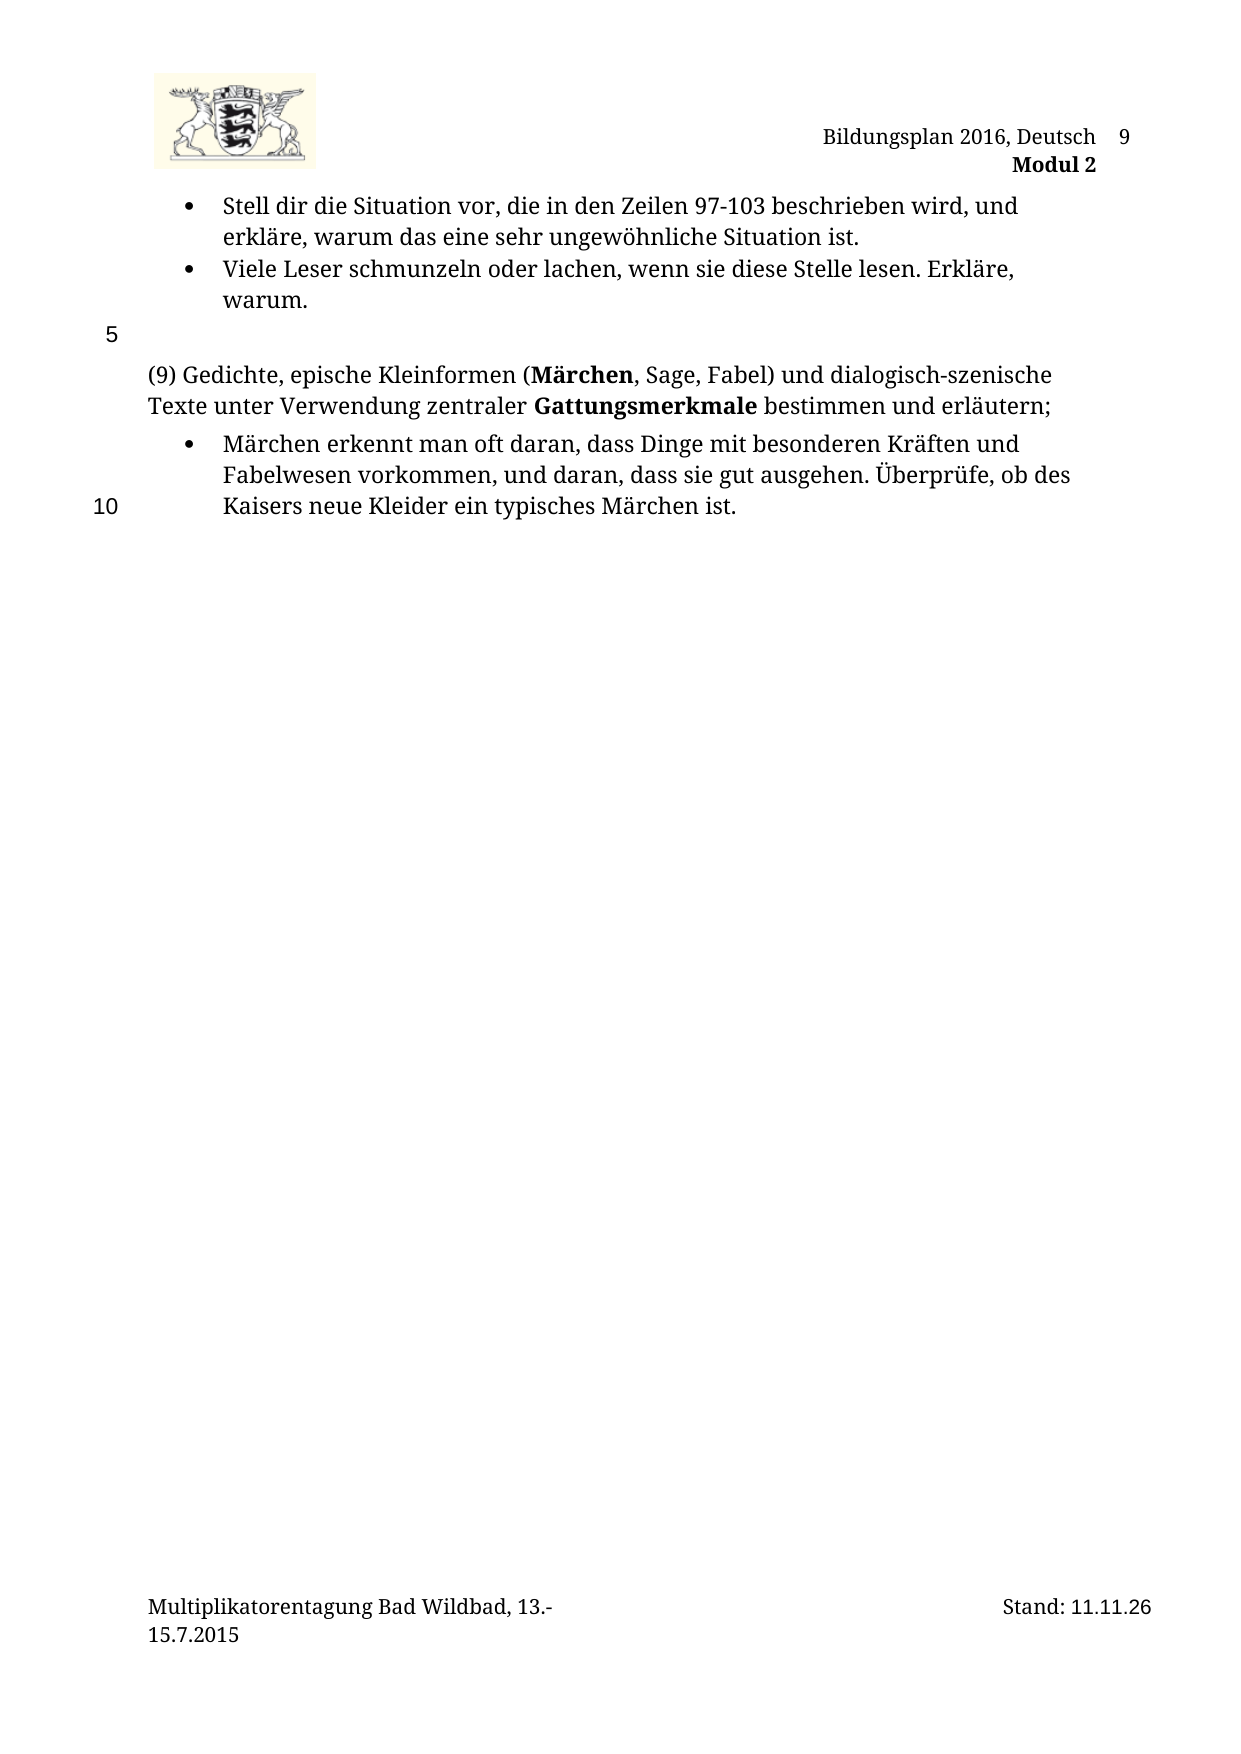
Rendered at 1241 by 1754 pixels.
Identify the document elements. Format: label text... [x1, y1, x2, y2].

text (9) Gedichte, epische Kleinformen (Märchen, Sage, Fabel) und dialogisch-szenische Texte unter Verwendung zentraler Gattungsmerkmale bestimmen und erläutern; [148, 359, 1093, 421]
list Viele Leser schmunzeln oder lachen, wenn sie diese Stelle lesen. Erkläre, warum. [185, 252, 1093, 315]
list Stell dir die Situation vor, die in den Zeilen 97-103 beschrieben wird, und erkläre, warum das eine sehr ungewöhnliche Situation ist. [185, 190, 1093, 252]
picture [154, 73, 316, 169]
list Märchen erkennt man oft daran, dass Dinge mit besonderen Kräften und Fabelwesen vorkommen, und daran, dass sie gut ausgehen. Überprüfe, ob des Kaisers neue Kleider ein typisches Märchen ist. [185, 427, 1093, 521]
